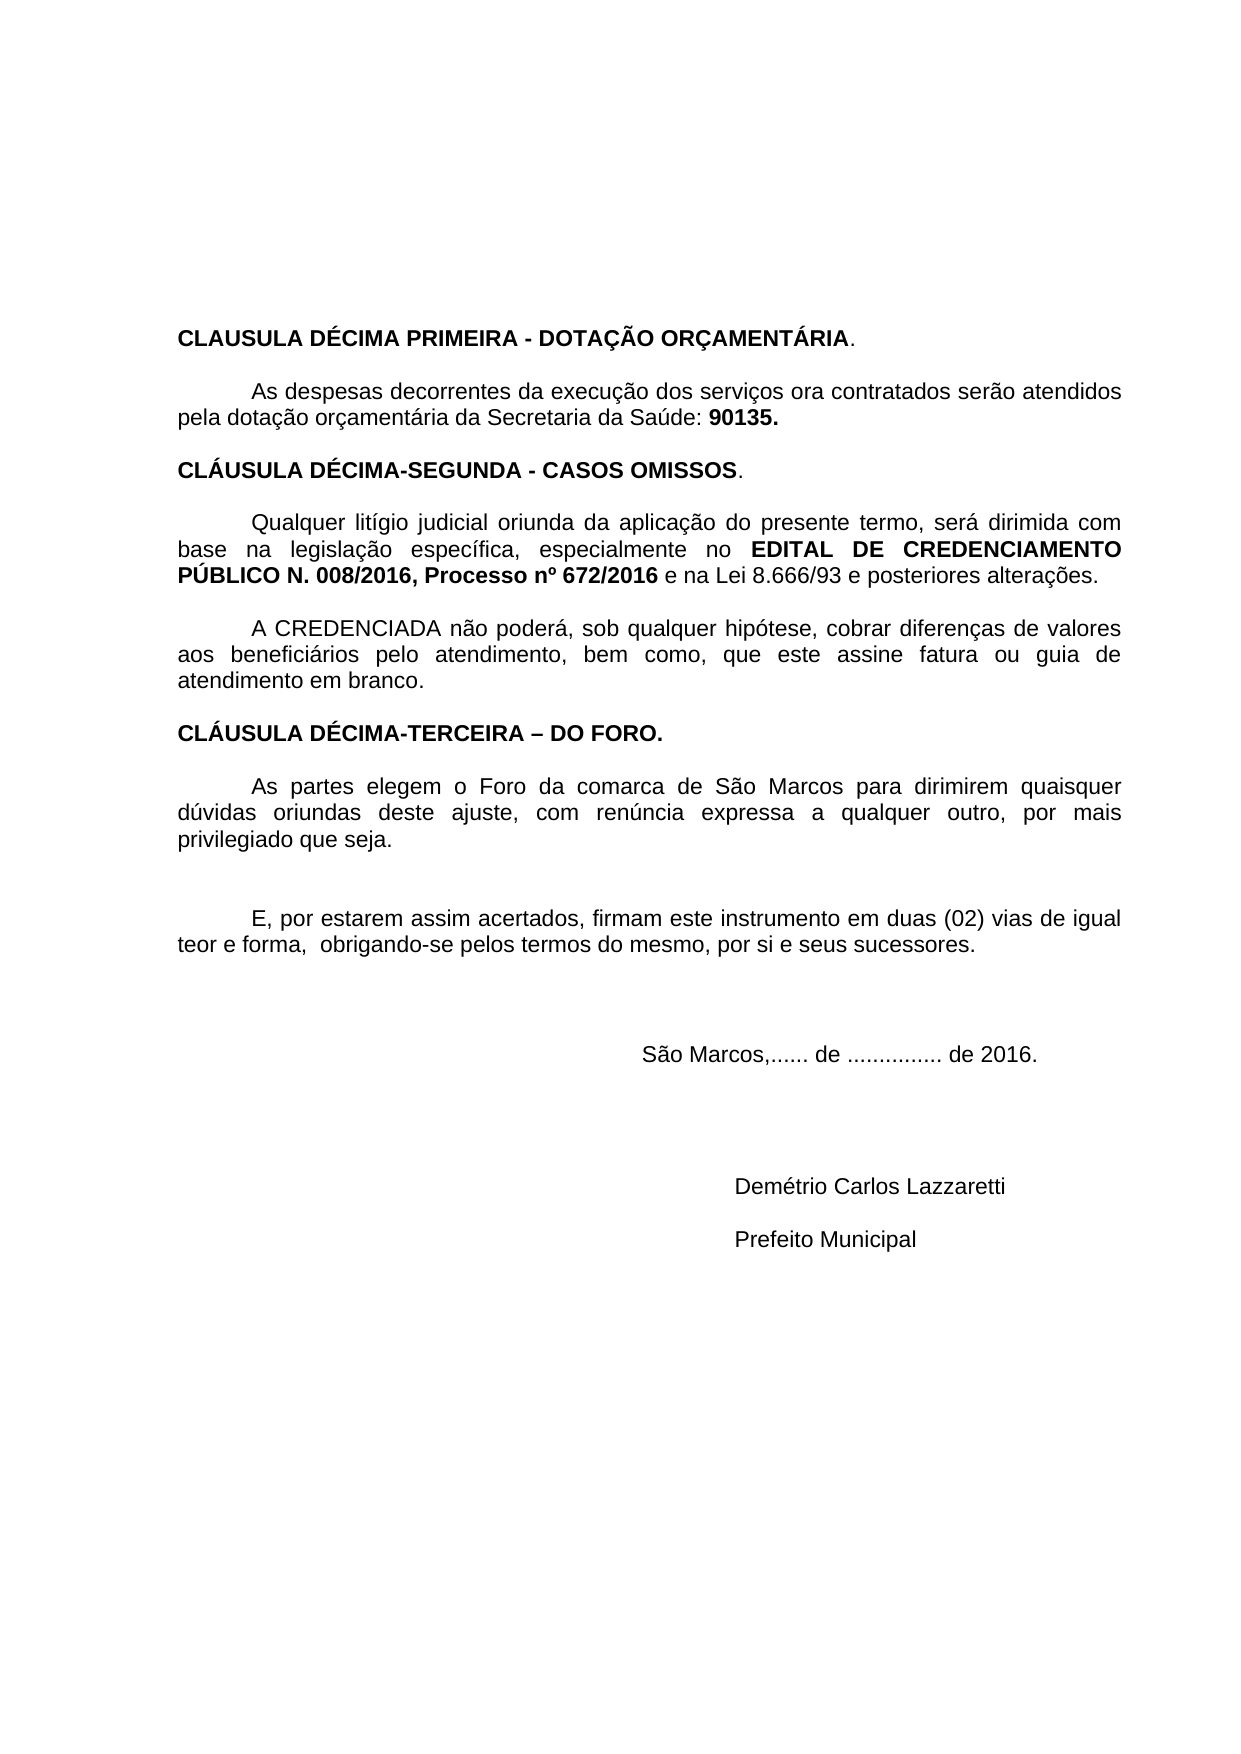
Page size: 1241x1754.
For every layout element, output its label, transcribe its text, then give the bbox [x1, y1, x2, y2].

text CLAUSULA DÉCIMA PRIMEIRA - DOTAÇÃO ORÇAMENTÁRIA. [177, 325, 1122, 351]
text São Marcos,...... de ............... de 2016. [177, 1041, 1122, 1068]
text As despesas decorrentes da execução dos serviços ora contratados serão atendidos pela dotação orçamentária da Secretaria da Saúde: 90135. [177, 378, 1122, 430]
text Demétrio Carlos Lazzaretti Prefeito Municipal [734, 1173, 1122, 1252]
text CLÁUSULA DÉCIMA-SEGUNDA - CASOS OMISSOS. [177, 457, 1122, 483]
text Qualquer litígio judicial oriunda da aplicação do presente termo, será dirimida com base na legislação específica, especialmente no EDITAL DE CREDENCIAMENTO PÚBLICO N. 008/2016, Processo nº 672/2016 e na Lei 8.666/93 e posteriores alterações. [177, 509, 1122, 588]
text A CREDENCIADA não poderá, sob qualquer hipótese, cobrar diferenças de valores aos beneficiários pelo atendimento, bem como, que este assine fatura ou guia de atendimento em branco. [177, 615, 1122, 694]
text E, por estarem assim acertados, firmam este instrumento em duas (02) vias de igual teor e forma, obrigando-se pelos termos do mesmo, por si e seus sucessores. [177, 905, 1122, 957]
text As partes elegem o Foro da comarca de São Marcos para dirimirem quaisquer dúvidas oriundas deste ajuste, com renúncia expressa a qualquer outro, por mais privilegiado que seja. [177, 773, 1122, 852]
text CLÁUSULA DÉCIMA-TERCEIRA – DO FORO. [177, 720, 1122, 747]
